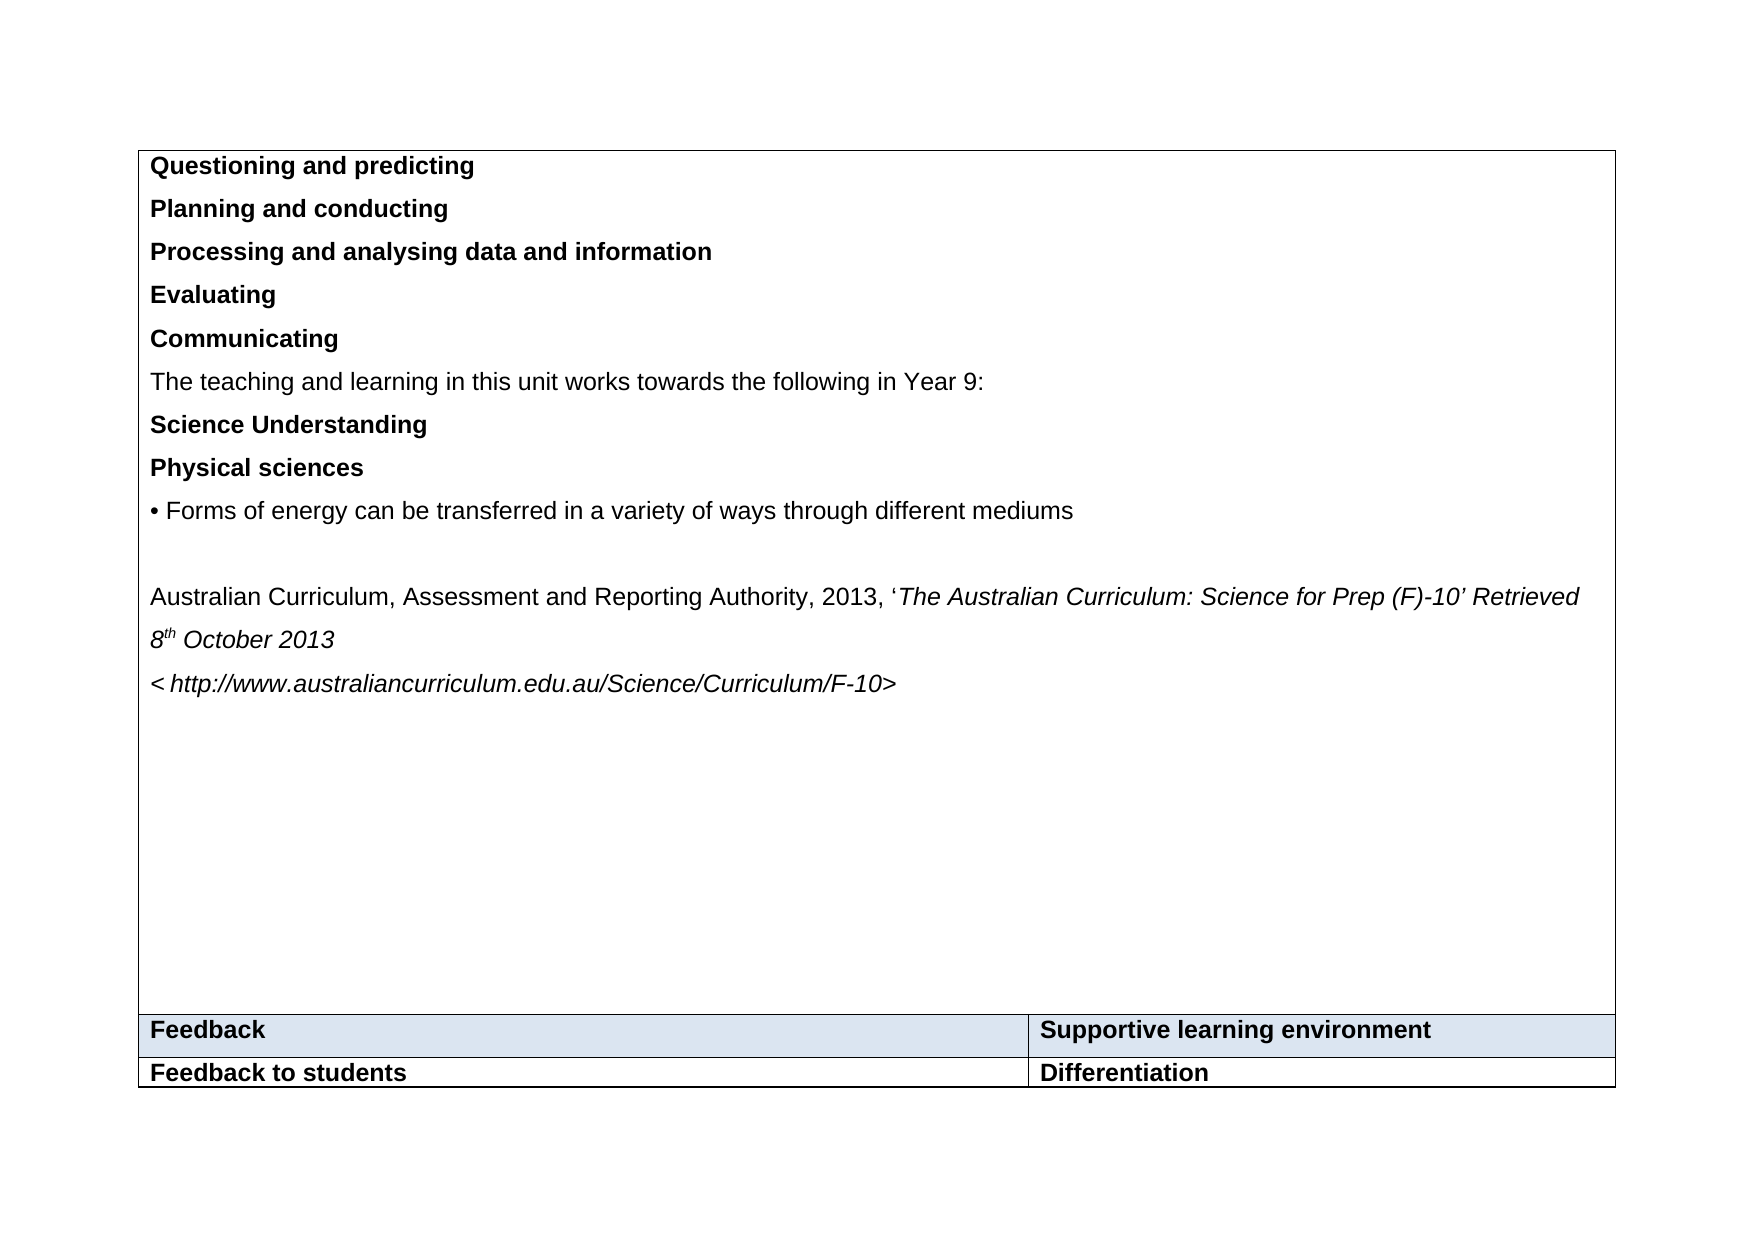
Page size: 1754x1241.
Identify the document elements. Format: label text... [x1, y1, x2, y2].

table_cell Supportive learning environment [1029, 1015, 1615, 1057]
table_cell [139, 151, 1615, 1014]
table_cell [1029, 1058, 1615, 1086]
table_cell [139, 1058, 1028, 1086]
table_cell Feedback [139, 1015, 1028, 1057]
